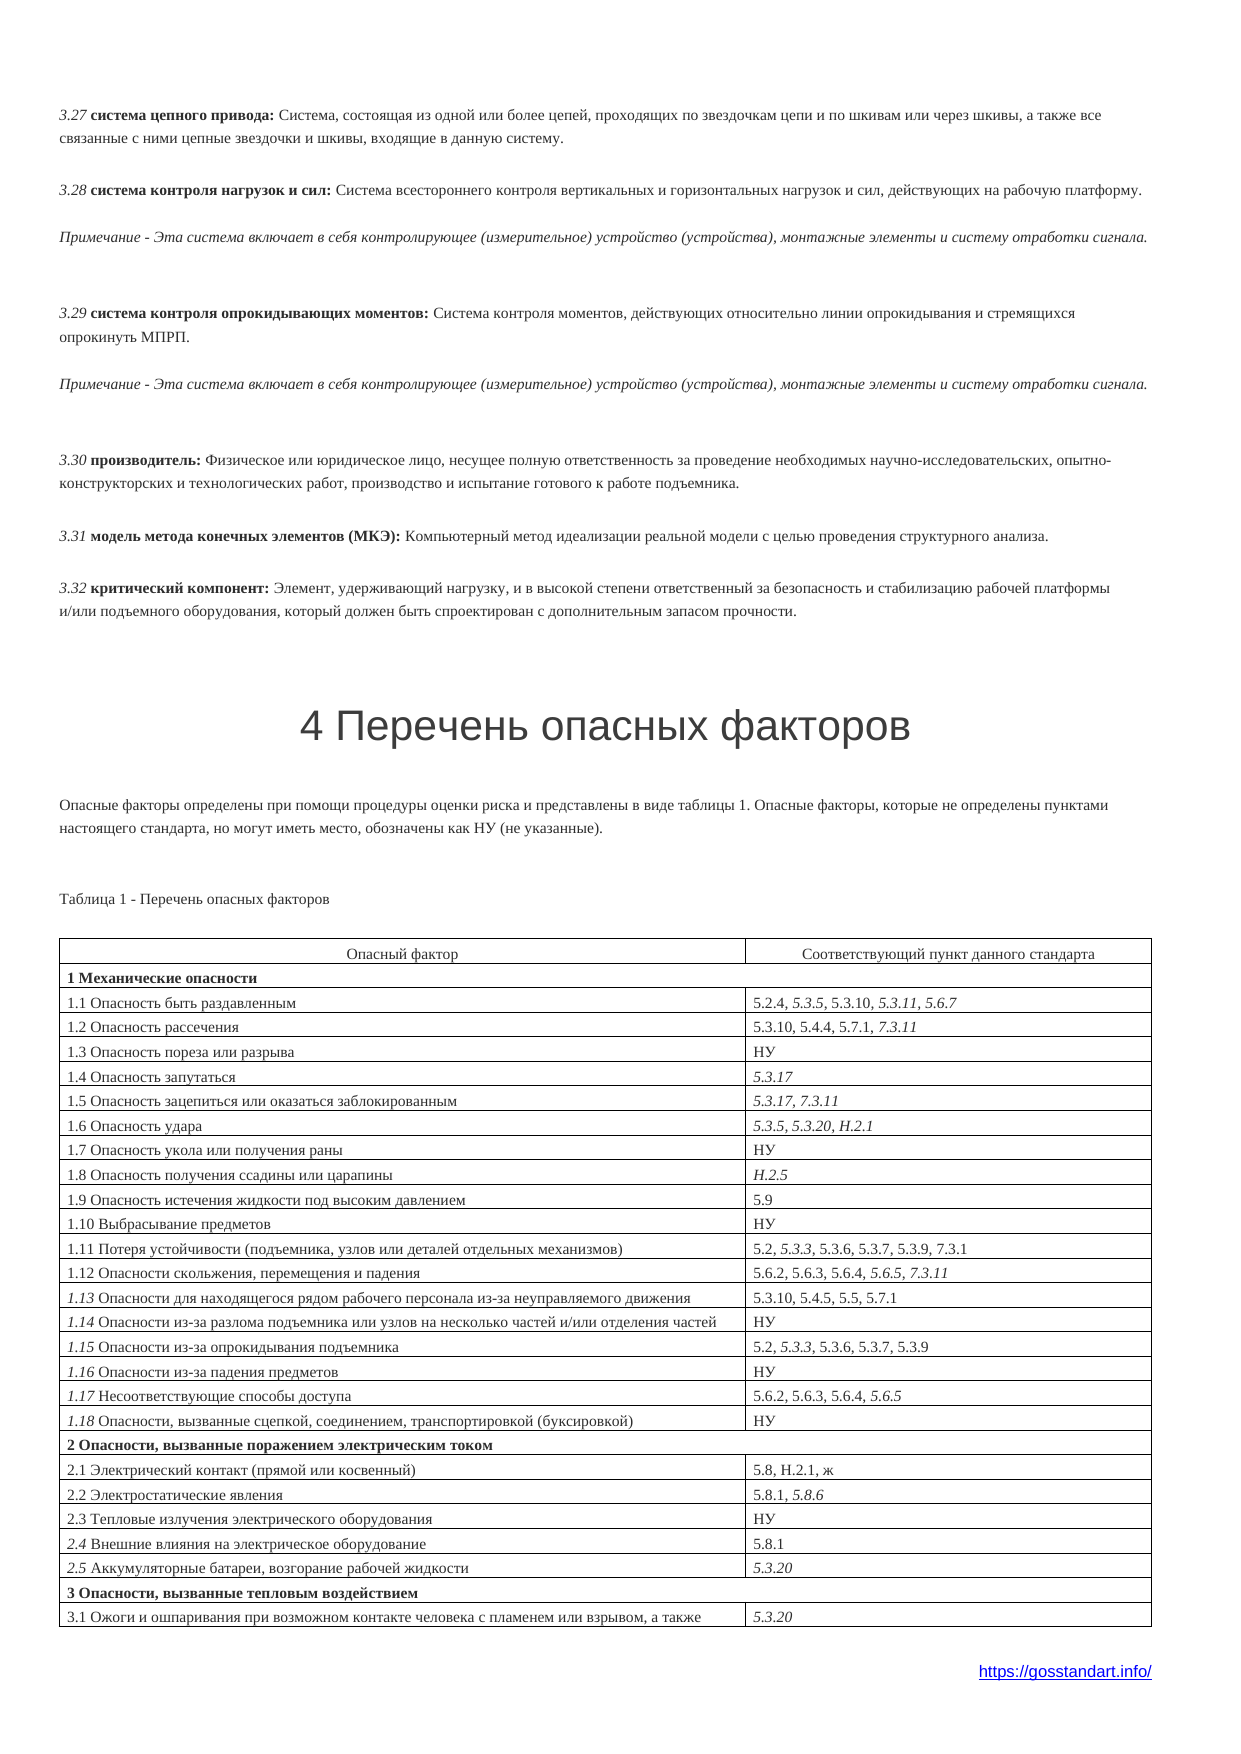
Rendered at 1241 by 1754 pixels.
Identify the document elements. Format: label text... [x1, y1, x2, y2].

table_cell 5.9 [746, 1185, 1151, 1208]
table_cell 5.3.5, 5.3.20, Н.2.1 [746, 1111, 1151, 1134]
table_cell 1.7 Опасность укола или получения раны [60, 1136, 745, 1159]
table_cell 1.4 Опасность запутаться [60, 1062, 745, 1085]
text 3.28 система контроля нагрузок и сил: Система всестороннего контроля вертикальных и горизонтальных нагрузок и сил, действующих на рабочую платформу. Примечание - Эта система включает в себя контролирующее (измерительное) устройство (устройства), монтажные элементы и систему отработки сигнала. [59, 176, 1152, 298]
table_cell 5.8.1 [746, 1529, 1151, 1552]
table_cell НУ [746, 1357, 1151, 1380]
table_cell 1 Механические опасности [60, 964, 1151, 987]
table_cell 1.8 Опасность получения ссадины или царапины [60, 1160, 745, 1184]
table_cell 5.3.20 [746, 1554, 1151, 1577]
table_cell 1.17 Несоответствующие способы доступа [60, 1381, 745, 1405]
table_cell 1.10 Выбрасывание предметов [60, 1209, 745, 1233]
table_cell 5.3.20 [746, 1603, 1151, 1626]
table_cell 5.3.10, 5.4.4, 5.7.1, 7.3.11 [746, 1013, 1151, 1036]
table_cell 1.12 Опасности скольжения, перемещения и падения [60, 1259, 745, 1282]
text 3.27 система цепного привода: Система, состоящая из одной или более цепей, проходящих по звездочкам цепи и по шкивам или через шкивы, а также все связанные с ними цепные звездочки и шкивы, входящие в данную систему. [59, 100, 1152, 176]
table_cell Соответствующий пункт данного стандарта [746, 939, 1151, 962]
text 3.30 производитель: Физическое или юридическое лицо, несущее полную ответственность за проведение необходимых научно-исследовательских, опытно-конструкторских и технологических работ, производство и испытание готового к работе подъемника. [59, 445, 1152, 521]
text 3.32 критический компонент: Элемент, удерживающий нагрузку, и в высокой степени ответственный за безопасность и стабилизацию рабочей платформы и/или подъемного оборудования, который должен быть спроектирован с дополнительным запасом прочности. [59, 573, 1152, 672]
table_cell 3 Опасности, вызванные тепловым воздействием [60, 1578, 1151, 1602]
table_cell 5.6.2, 5.6.3, 5.6.4, 5.6.5, 7.3.11 [746, 1259, 1151, 1282]
subtitle 4 Перечень опасных факторов [59, 700, 1152, 749]
table_cell 2 Опасности, вызванные поражением электрическим током [60, 1431, 1151, 1454]
table_cell НУ [746, 1209, 1151, 1233]
table_cell 1.16 Опасности из-за падения предметов [60, 1357, 745, 1380]
table_cell 1.2 Опасность рассечения [60, 1013, 745, 1036]
table_cell 1.13 Опасности для находящегося рядом рабочего персонала из-за неуправляемого движения [60, 1283, 745, 1307]
table_cell 5.3.10, 5.4.5, 5.5, 5.7.1 [746, 1283, 1151, 1307]
table_cell 1.18 Опасности, вызванные сцепкой, соединением, транспортировкой (буксировкой) [60, 1406, 745, 1429]
table_cell Опасный фактор [60, 939, 745, 962]
table_cell НУ [746, 1308, 1151, 1331]
table_cell 2.5 Аккумуляторные батареи, возгорание рабочей жидкости [60, 1554, 745, 1577]
table_cell 2.2 Электростатические явления [60, 1480, 745, 1503]
table_cell 2.3 Тепловые излучения электрического оборудования [60, 1504, 745, 1528]
table_cell 5.2, 5.3.3, 5.3.6, 5.3.7, 5.3.9 [746, 1332, 1151, 1356]
table_cell НУ [746, 1406, 1151, 1429]
text 3.29 система контроля опрокидывающих моментов: Система контроля моментов, действующих относительно линии опрокидывания и стремящихся опрокинуть МПРП. Примечание - Эта система включает в себя контролирующее (измерительное) устройство (устройства), монтажные элементы и систему отработки сигнала. [59, 298, 1152, 445]
table_cell 5.8, Н.2.1, ж [746, 1455, 1151, 1479]
table_cell 1.14 Опасности из-за разлома подъемника или узлов на несколько частей и/или отделения частей [60, 1308, 745, 1331]
table_cell 5.3.17 [746, 1062, 1151, 1085]
table_cell 1.5 Опасность зацепиться или оказаться заблокированным [60, 1086, 745, 1110]
table_cell 5.3.17, 7.3.11 [746, 1086, 1151, 1110]
table_cell НУ [746, 1504, 1151, 1528]
table_cell 5.6.2, 5.6.3, 5.6.4, 5.6.5 [746, 1381, 1151, 1405]
table_cell НУ [746, 1136, 1151, 1159]
text 3.31 модель метода конечных элементов (МКЭ): Компьютерный метод идеализации реальной модели с целью проведения структурного анализа. [59, 521, 1152, 573]
table_cell 1.1 Опасность быть раздавленным [60, 988, 745, 1012]
table_cell 5.8.1, 5.8.6 [746, 1480, 1151, 1503]
table_cell 2.1 Электрический контакт (прямой или косвенный) [60, 1455, 745, 1479]
table_cell 1.15 Опасности из-за опрокидывания подъемника [60, 1332, 745, 1356]
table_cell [60, 1603, 745, 1626]
table_cell НУ [746, 1037, 1151, 1061]
table_cell Н.2.5 [746, 1160, 1151, 1184]
table_cell 1.11 Потеря устойчивости (подъемника, узлов или деталей отдельных механизмов) [60, 1234, 745, 1257]
table_cell 1.6 Опасность удара [60, 1111, 745, 1134]
table_cell 1.9 Опасность истечения жидкости под высоким давлением [60, 1185, 745, 1208]
text Опасные факторы определены при помощи процедуры оценки риска и представлены в виде таблицы 1. Опасные факторы, которые не определены пунктами настоящего стандарта, но могут иметь место, обозначены как НУ (не указанные). Таблица 1 - Перечень опасных факторов [59, 766, 1152, 936]
table_cell 5.2.4, 5.3.5, 5.3.10, 5.3.11, 5.6.7 [746, 988, 1151, 1012]
table_cell 5.2, 5.3.3, 5.3.6, 5.3.7, 5.3.9, 7.3.1 [746, 1234, 1151, 1257]
table_cell 1.3 Опасность пореза или разрыва [60, 1037, 745, 1061]
table_cell 2.4 Внешние влияния на электрическое оборудование [60, 1529, 745, 1552]
